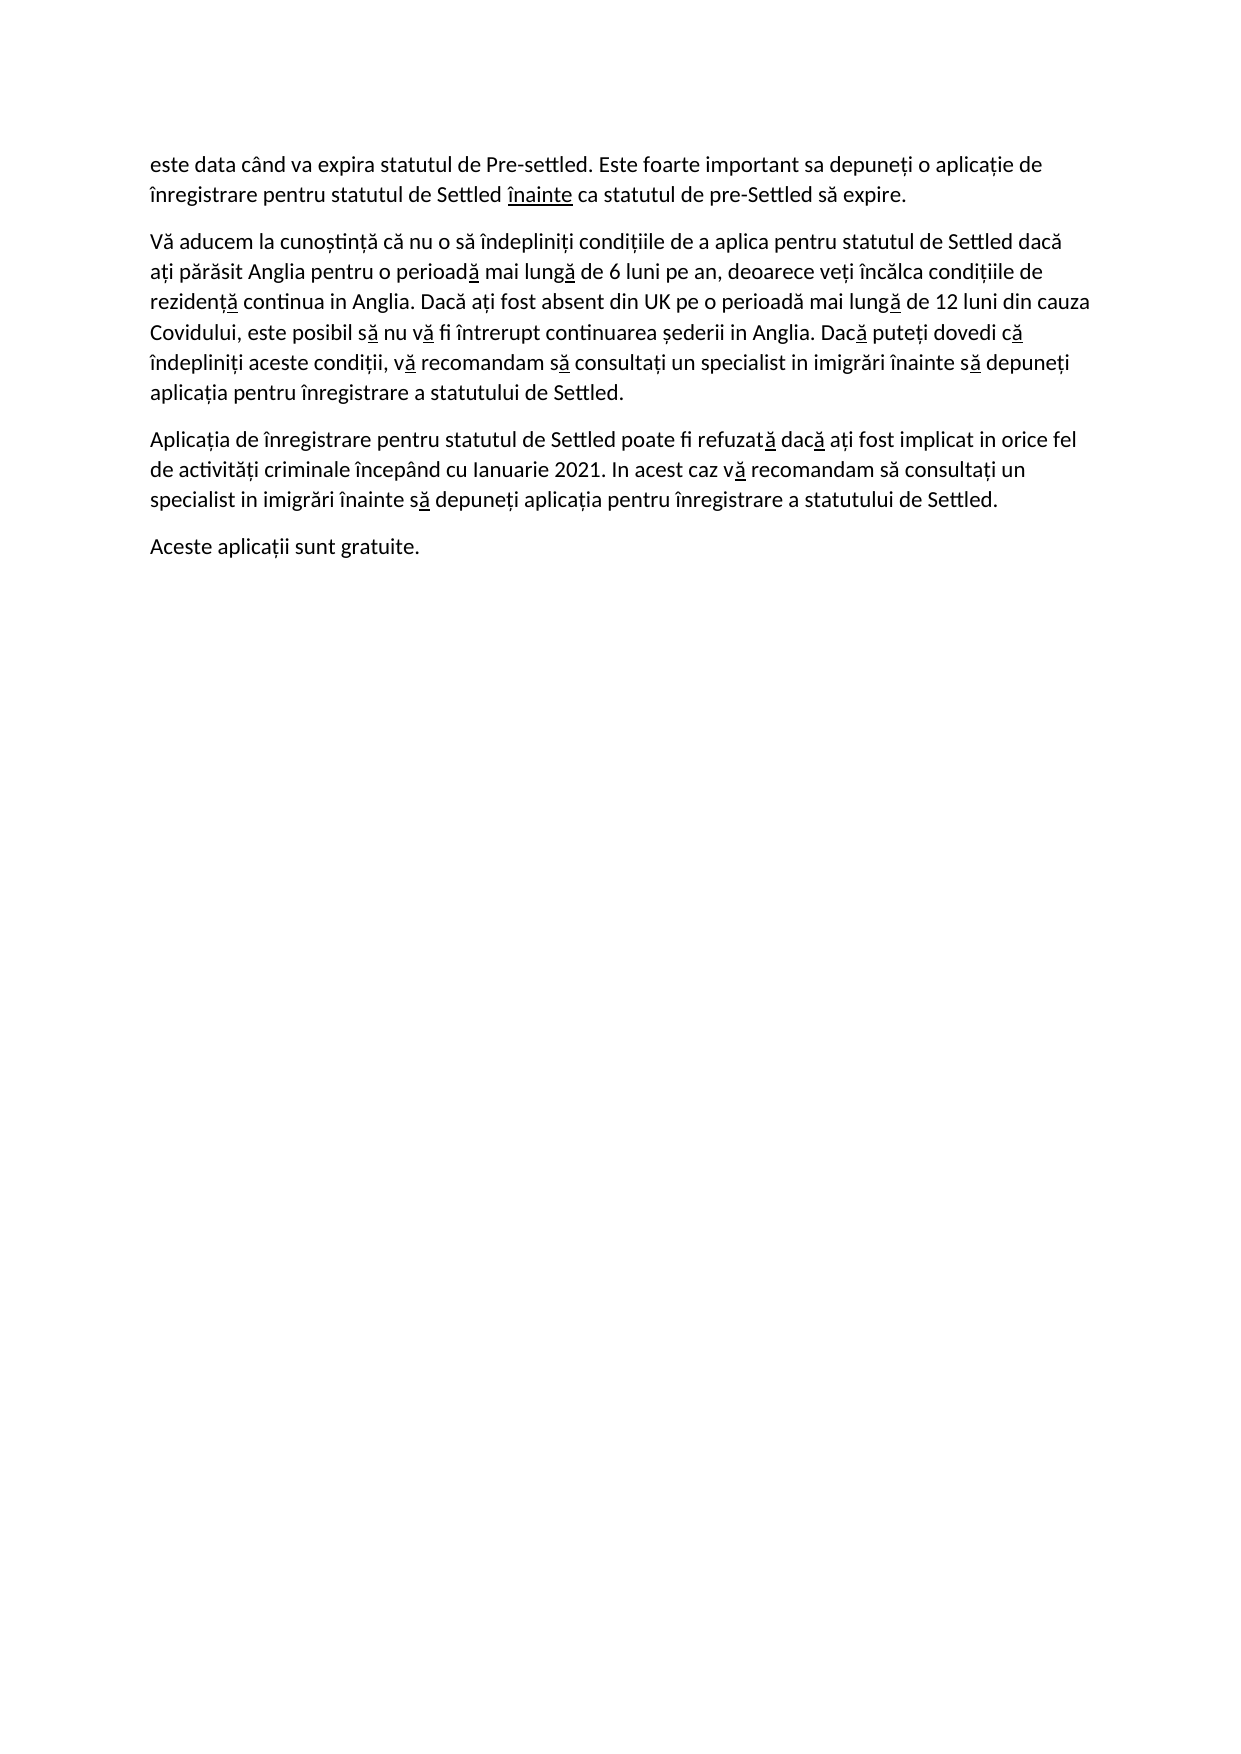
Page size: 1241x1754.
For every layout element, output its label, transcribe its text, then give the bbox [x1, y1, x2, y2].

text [150, 150, 1090, 208]
text Aplicația de înregistrare pentru statutul de Settled poate fi refuzată dacă ați fost implicat in orice fel de activități criminale începând cu Ianuarie 2021. In acest caz vă recomandam să consultați un specialist in imigrări înainte să depuneți aplicația pentru înregistrare a statutului de Settled. [150, 425, 1090, 513]
text Vă aducem la cunoștință că nu o să îndepliniți condițiile de a aplica pentru statutul de Settled dacă ați părăsit Anglia pentru o perioadă mai lungă de 6 luni pe an, deoarece veți încălca condițiile de rezidență continua in Anglia. Dacă ați fost absent din UK pe o perioadă mai lungă de 12 luni din cauza Covidului, este posibil să nu vă fi întrerupt continuarea șederii in Anglia. Dacă puteți dovedi că îndepliniți aceste condiții, vă recomandam să consultați un specialist in imigrări înainte să depuneți aplicația pentru înregistrare a statutului de Settled. [150, 227, 1090, 406]
text Aceste aplicații sunt gratuite. [150, 532, 1090, 560]
